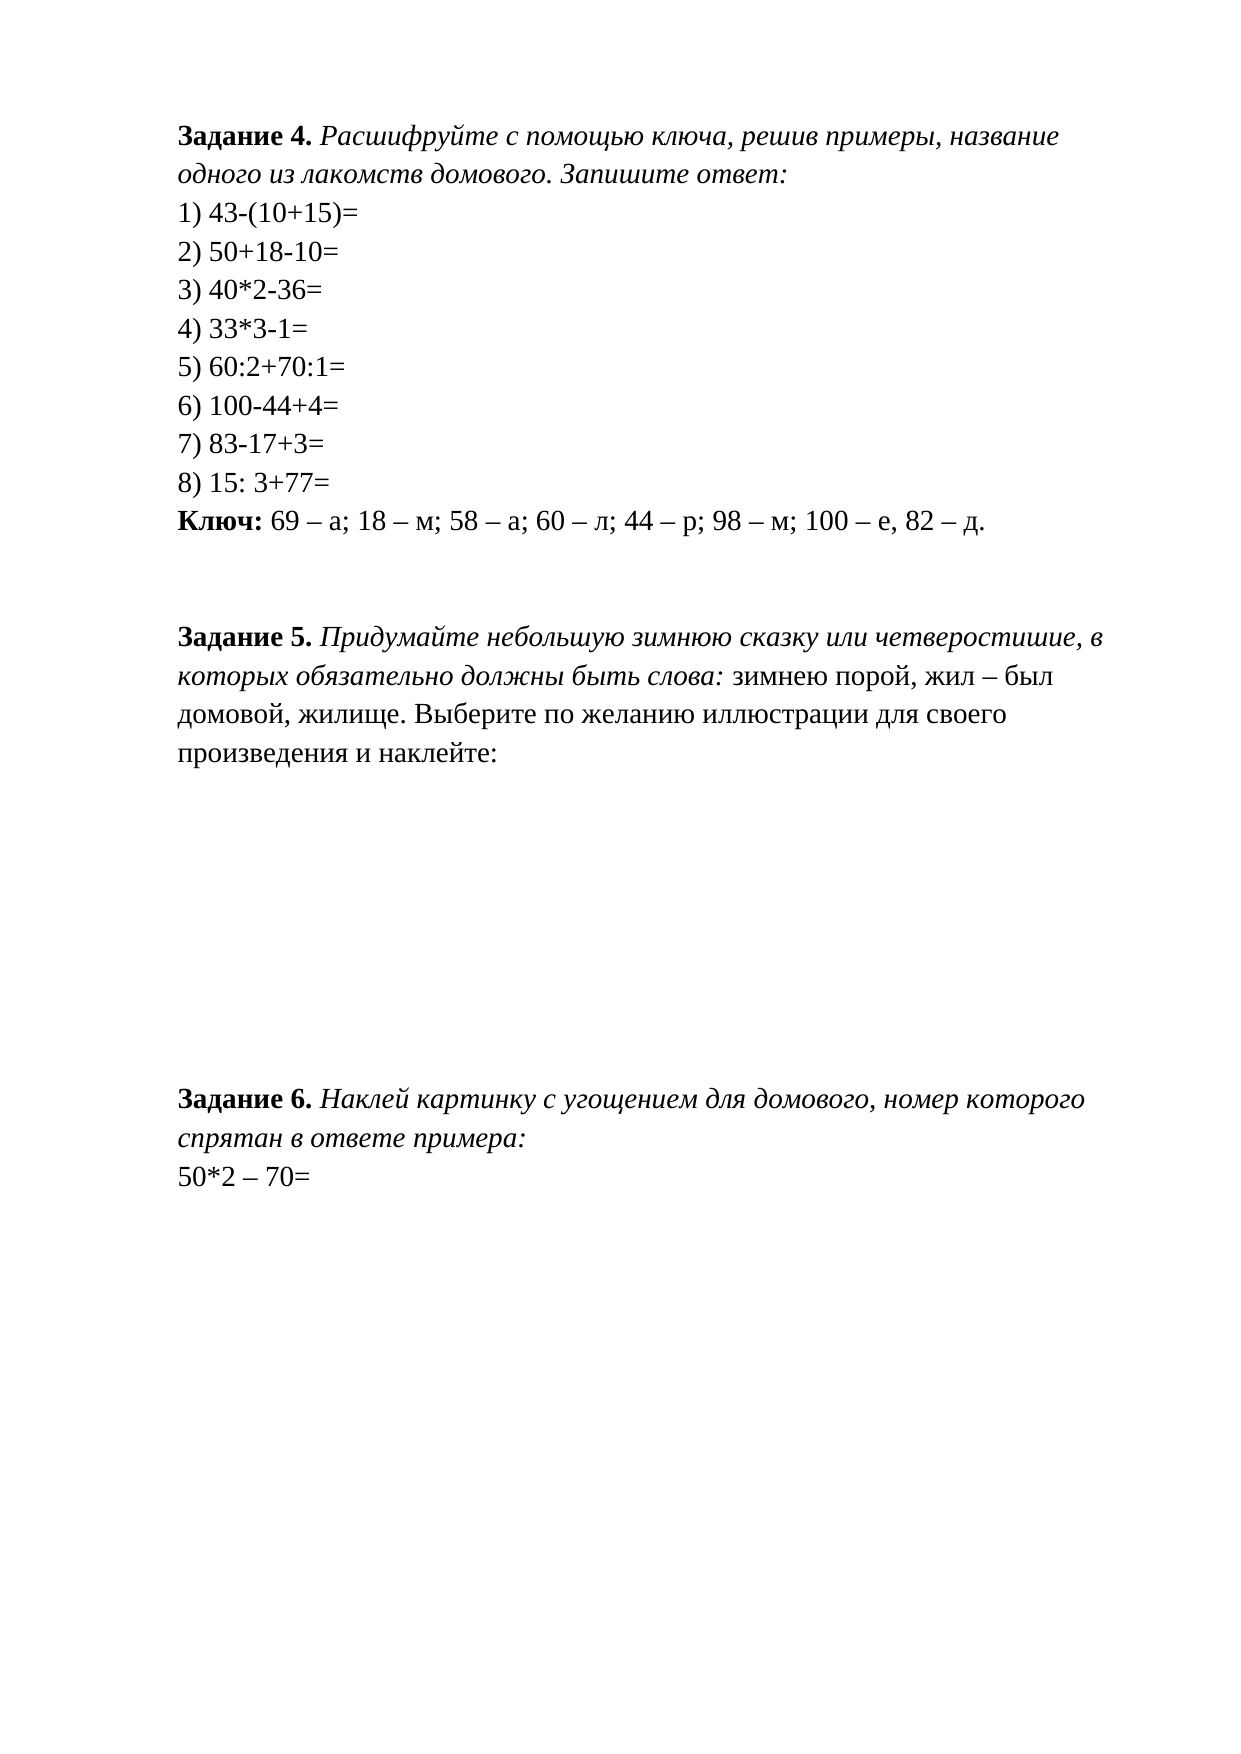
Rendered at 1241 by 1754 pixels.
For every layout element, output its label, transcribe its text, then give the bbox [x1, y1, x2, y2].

text 50*2 – 70= [177, 1159, 1152, 1192]
text Ключ: 69 – а; 18 – м; 58 – а; 60 – л; 44 – р; 98 – м; 100 – е, 82 – д. [177, 503, 1152, 537]
text Задание 5. Придумайте небольшую зимнюю сказку или четверостишие, в которых обязательно должны быть слова: зимнею порой, жил – был домовой, жилище. Выберите по желанию иллюстрации для своего произведения и наклейте: [177, 619, 1152, 768]
text 8) 15: 3+77= [177, 465, 1152, 498]
text 4) 33*3-1= [177, 311, 1152, 344]
text 2) 50+18-10= [177, 234, 1152, 267]
text 7) 83-17+3= [177, 426, 1152, 460]
text Задание 6. Наклей картинку с угощением для домового, номер которого спрятан в ответе примера: [177, 1082, 1152, 1154]
text 6) 100-44+4= [177, 388, 1152, 421]
text 3) 40*2-36= [177, 272, 1152, 306]
text 1) 43-(10+15)= [177, 195, 1152, 229]
text 5) 60:2+70:1= [177, 349, 1152, 383]
text Задание 4. Расшифруйте с помощью ключа, решив примеры, название одного из лакомств домового. Запишите ответ: [177, 118, 1152, 190]
